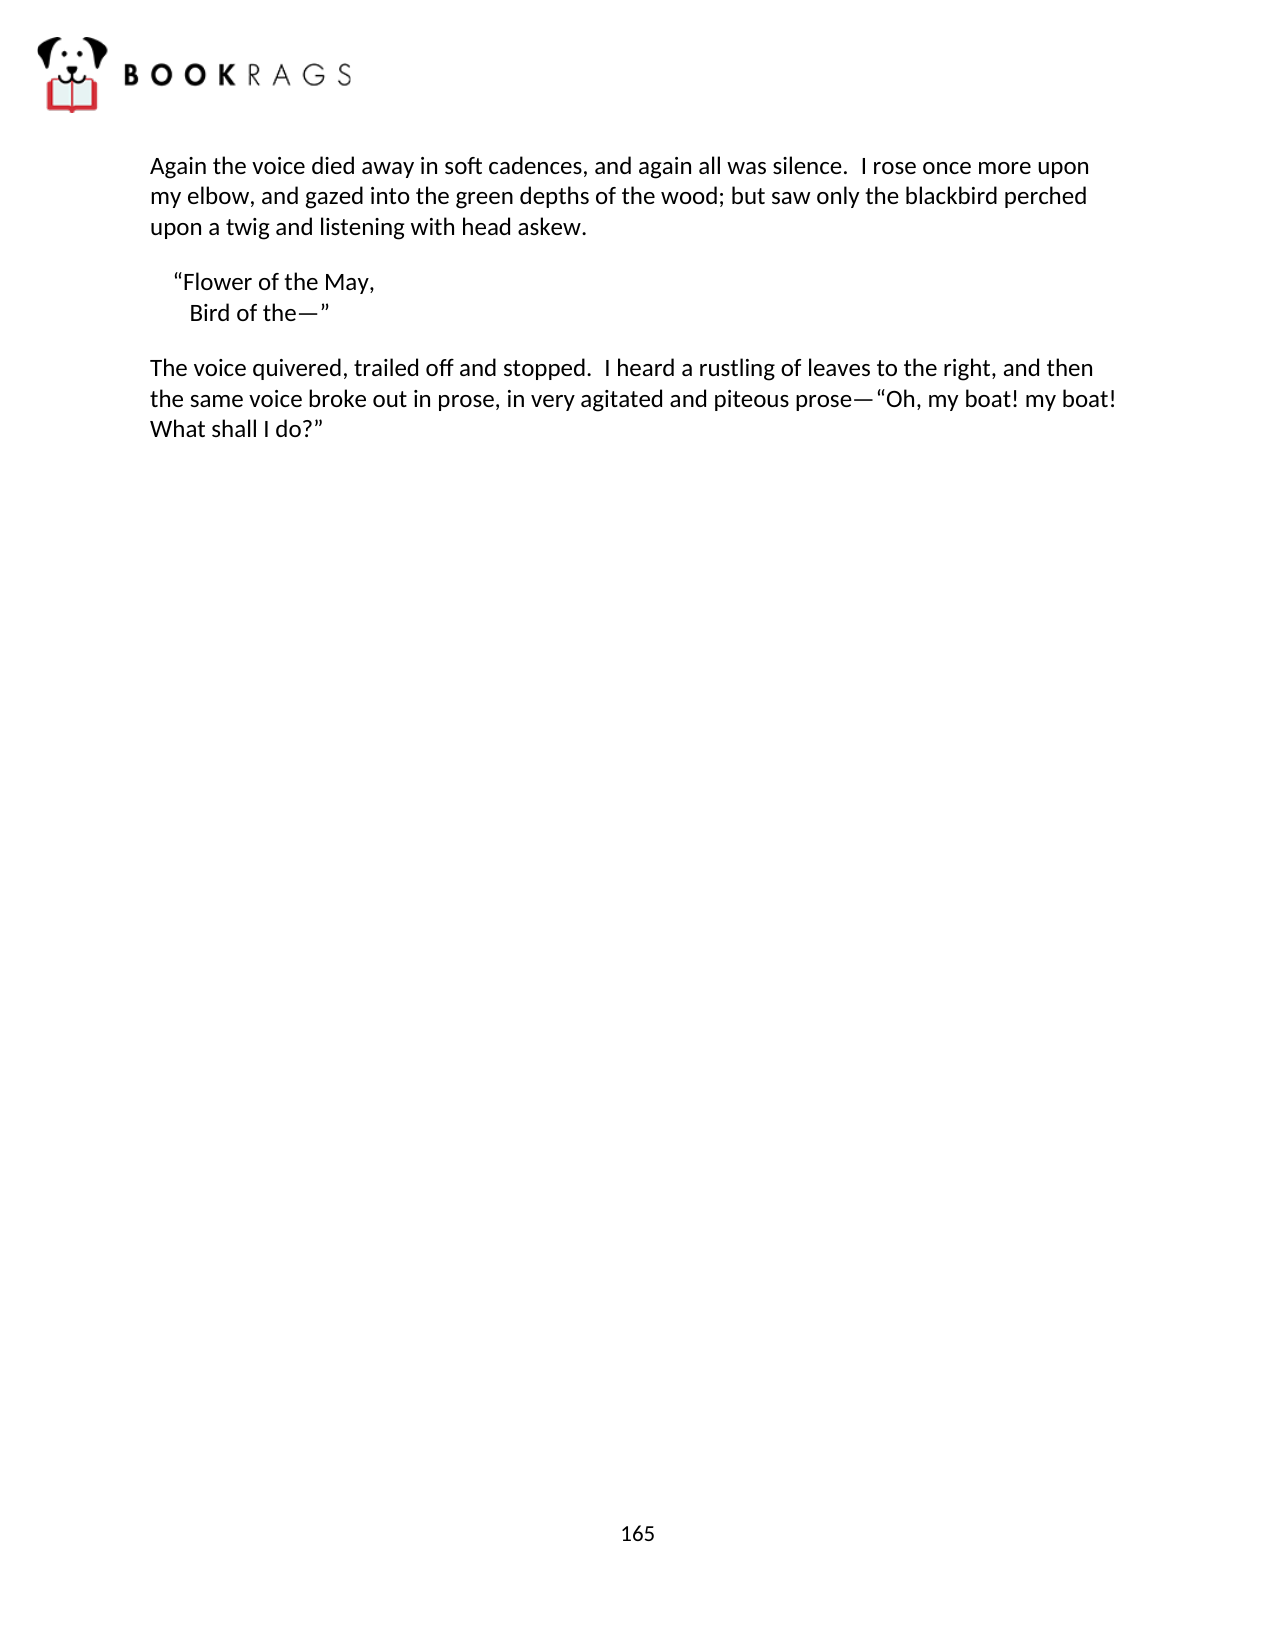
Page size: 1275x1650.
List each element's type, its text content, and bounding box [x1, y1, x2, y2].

text Again the voice died away in soft cadences, and again all was silence. I rose once more upon my elbow, and gazed into the green depths of the wood; but saw only the blackbird perched upon a twig and listening with head askew. [150, 150, 1125, 242]
text “Flower of the May, Bird of the—­” [150, 267, 1125, 328]
text The voice quivered, trailed off and stopped. I heard a rustling of leaves to the right, and then the same voice broke out in prose, in very agitated and piteous prose—­“Oh, my boat! my boat! What shall I do?” [150, 353, 1125, 444]
picture [37, 37, 351, 113]
